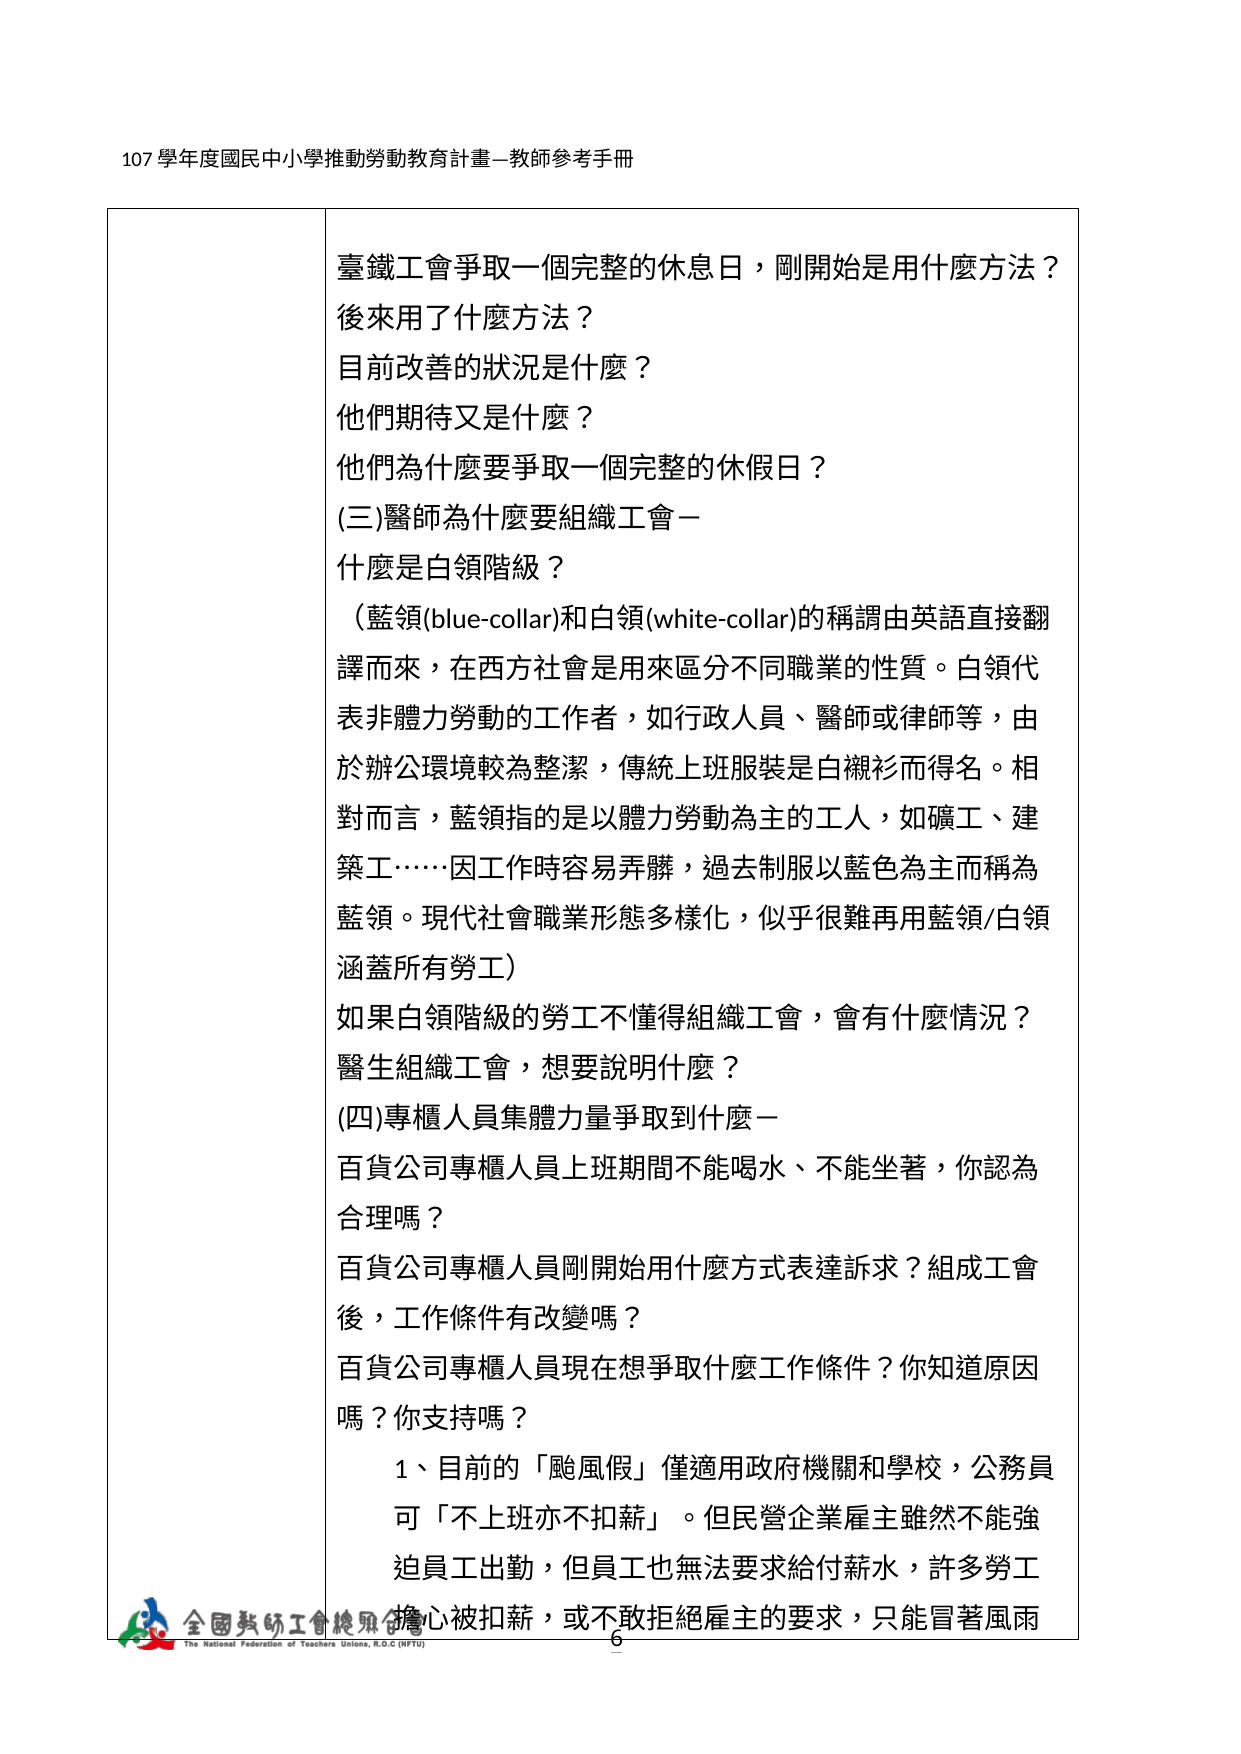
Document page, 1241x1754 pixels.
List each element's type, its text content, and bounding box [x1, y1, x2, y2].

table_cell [326, 209, 1078, 1638]
picture [118, 1640, 426, 1650]
table_cell 教學活動 [108, 209, 325, 1638]
